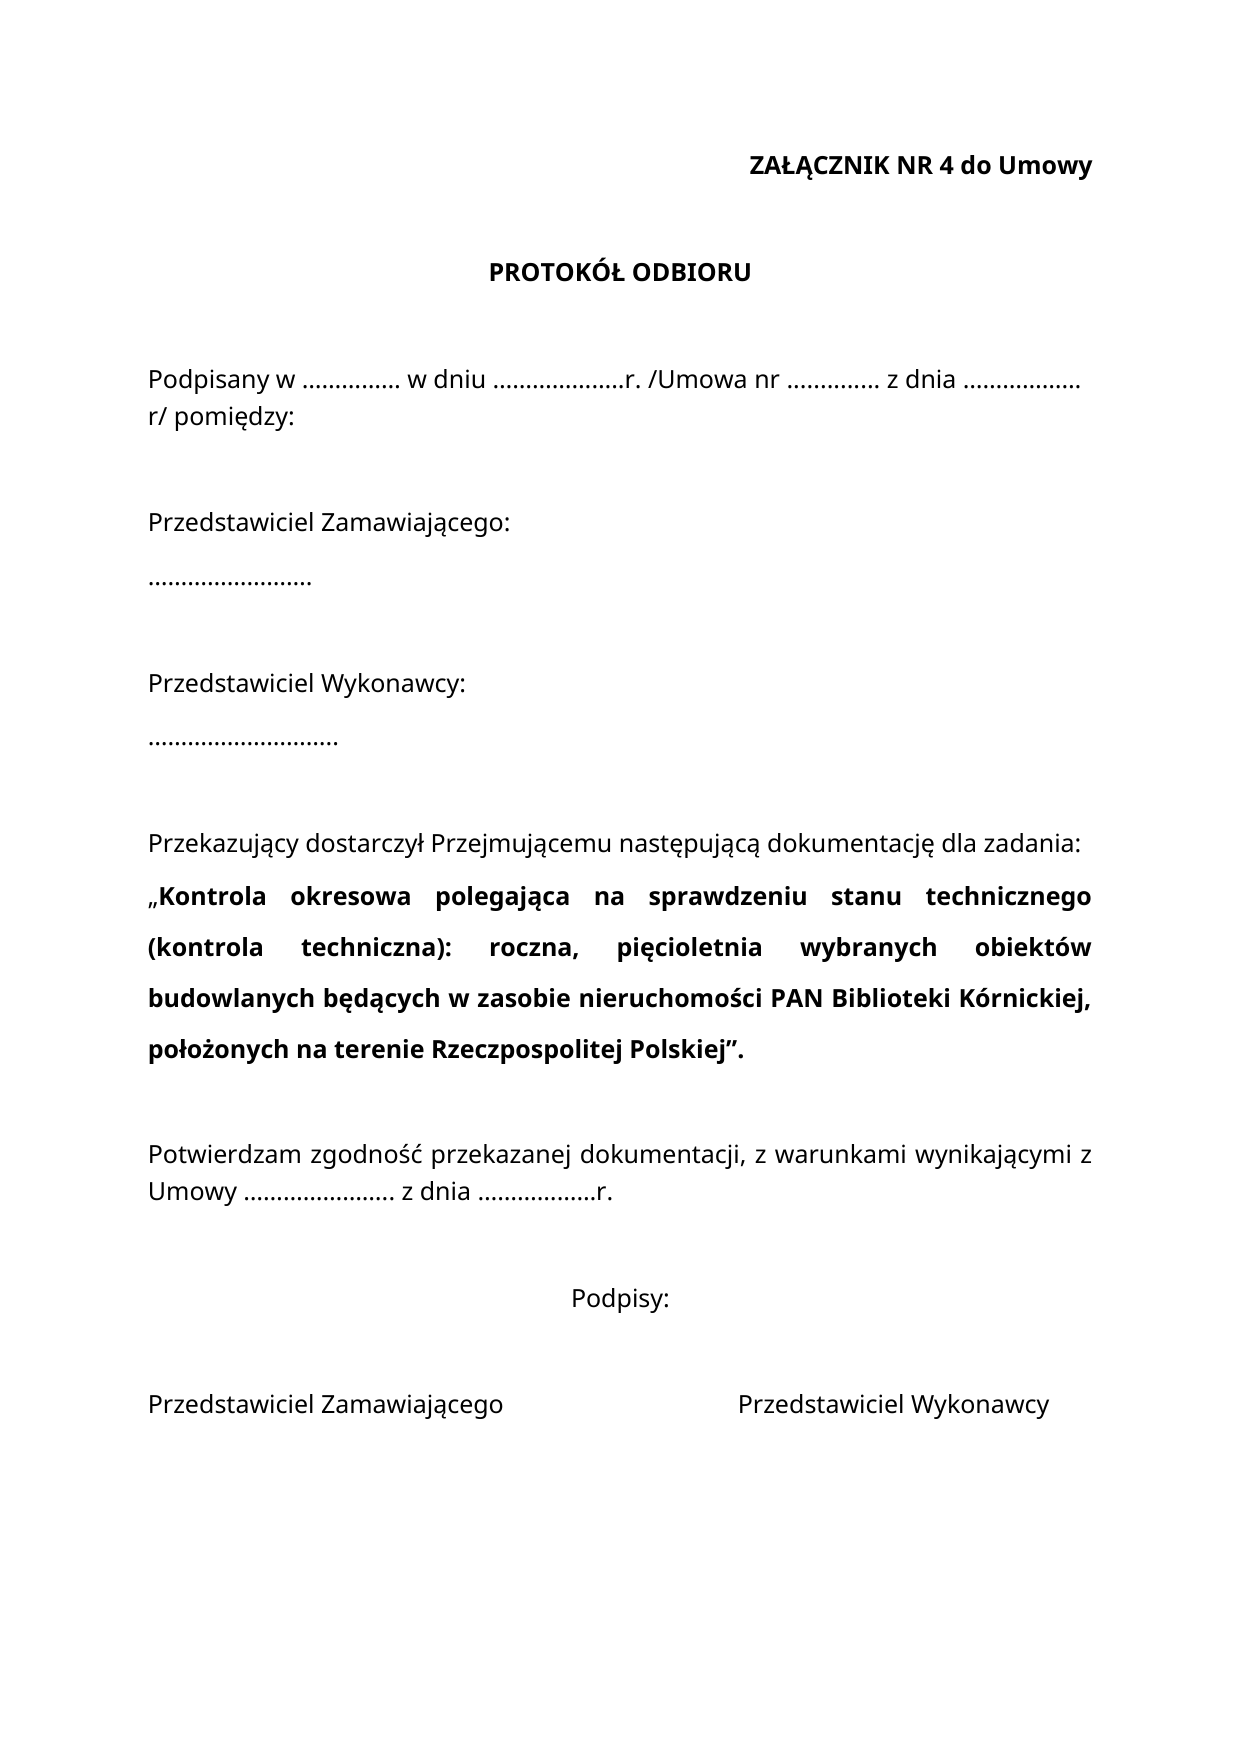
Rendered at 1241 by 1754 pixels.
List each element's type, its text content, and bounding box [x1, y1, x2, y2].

text PROTOKÓŁ ODBIORU [148, 254, 1093, 288]
text ……………………….. [148, 719, 1093, 753]
text Podpisy: [148, 1280, 1093, 1314]
text „Kontrola okresowa polegająca na sprawdzeniu stanu technicznego (kontrola techniczna): roczna, pięcioletnia wybranych obiektów budowlanych będących w zasobie nieruchomości PAN Biblioteki Kórnickiej, położonych na terenie Rzeczpospolitej Polskiej”. [148, 879, 1093, 1066]
text Potwierdzam zgodność przekazanej dokumentacji, z warunkami wynikającymi z Umowy ………………….. z dnia ………………r. [148, 1137, 1093, 1207]
text ……………………. [148, 558, 1093, 592]
text Przedstawiciel Zamawiającego: [148, 505, 1093, 539]
text Przedstawiciel Wykonawcy: [148, 665, 1093, 699]
text ZAŁĄCZNIK NR 4 do Umowy [148, 148, 1093, 182]
text Podpisany w …………… w dniu ………………..r. /Umowa nr .............. z dnia ………………r/ pomiędzy: [148, 361, 1093, 432]
text Przedstawiciel Zamawiającego Przedstawiciel Wykonawcy [148, 1387, 1093, 1421]
text Przekazujący dostarczył Przejmującemu następującą dokumentację dla zadania: [148, 826, 1093, 860]
